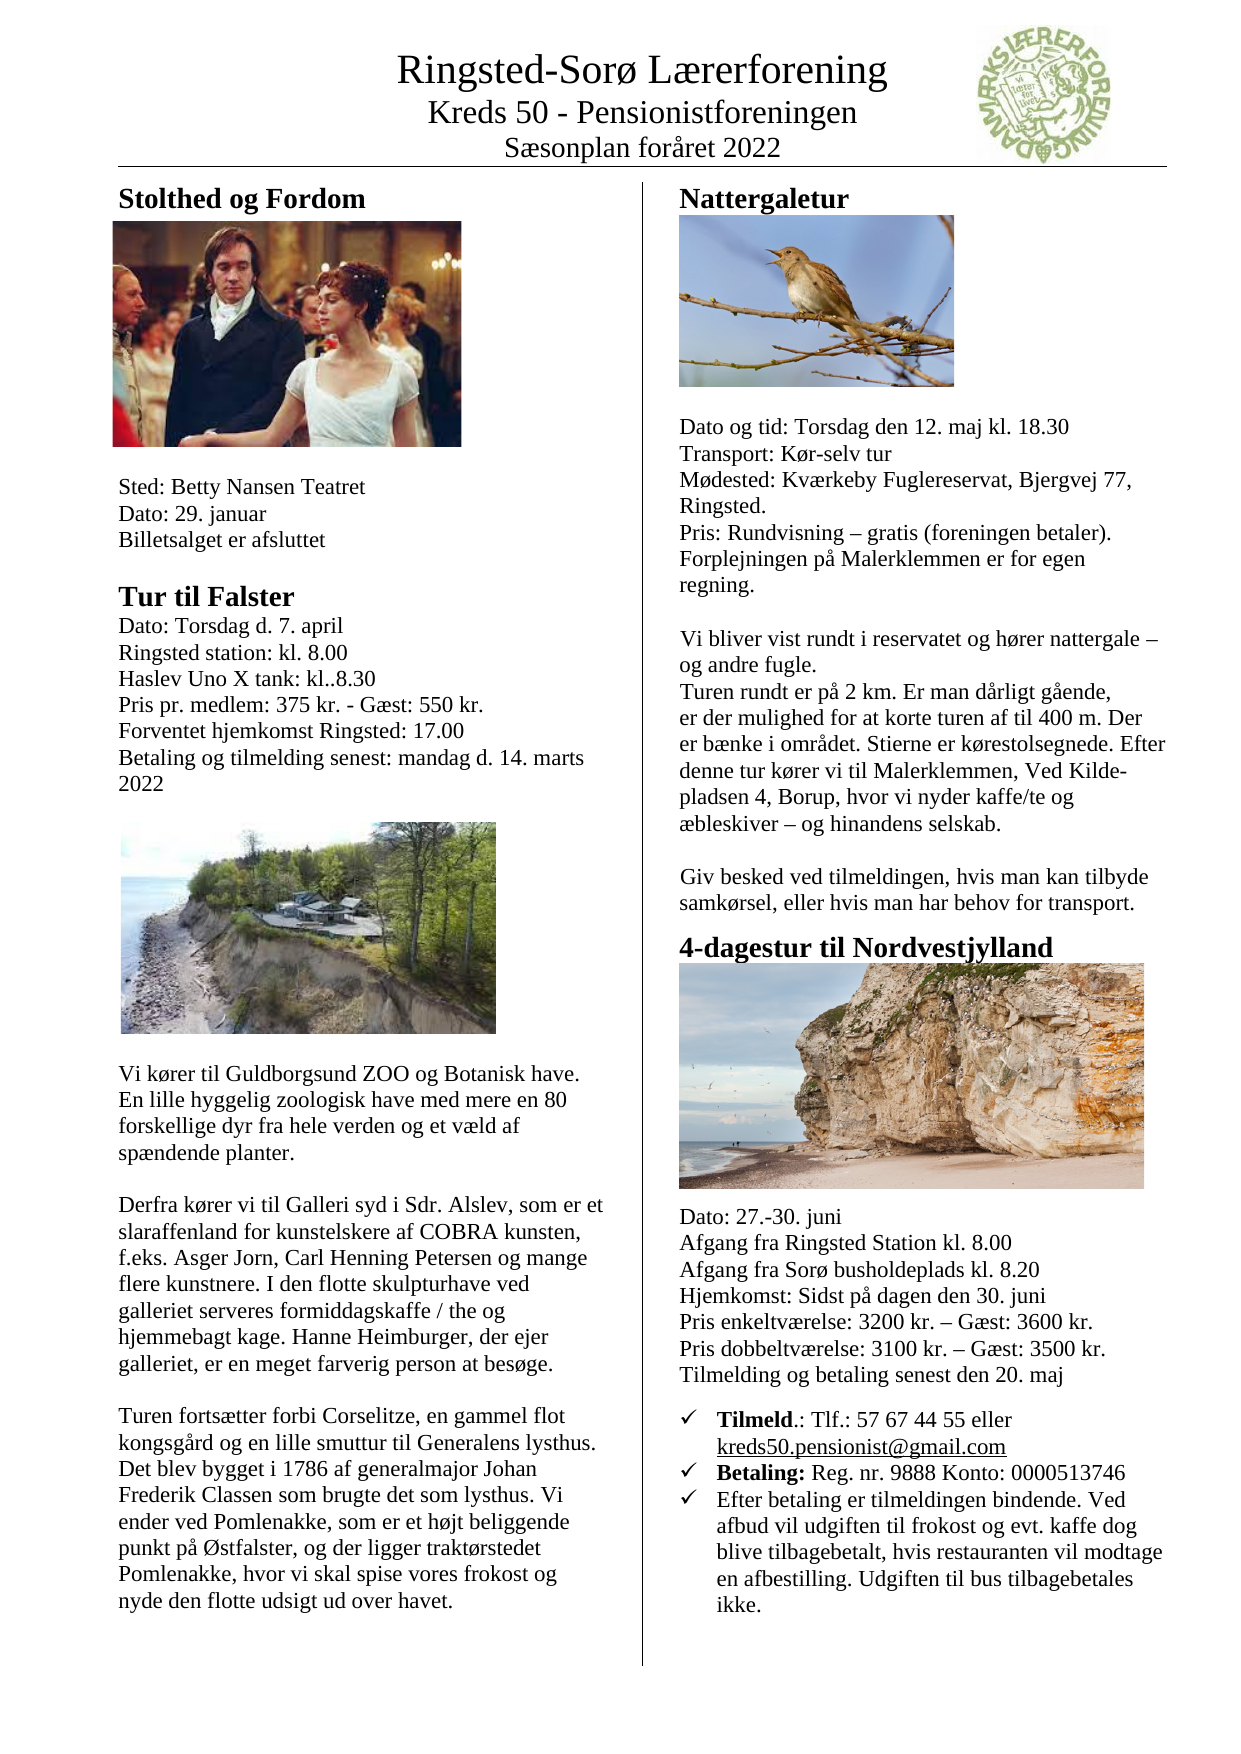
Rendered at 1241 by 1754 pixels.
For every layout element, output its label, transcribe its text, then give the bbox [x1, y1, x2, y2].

picture [679, 215, 955, 387]
text Pris dobbeltværelse: 3100 kr. – Gæst: 3500 kr. [679, 1335, 1167, 1361]
text Tilmelding og betaling senest den 20. maj [679, 1361, 1167, 1387]
text Turen fortsætter forbi Corselitze, en gammel flot kongsgård og en lille smuttur til Generalens lysthus. Det blev bygget i 1786 af generalmajor Johan Frederik Classen som brugte det som lysthus. Vi ender ved Pomlenakke, som er et højt beliggende punkt på Østfalster, og der ligger traktørstedet Pomlenakke, hvor vi skal spise vores frokost og nyde den flotte udsigt ud over havet. [118, 1402, 605, 1613]
text Dato og tid: Torsdag den 12. maj kl. 18.30 [679, 413, 1167, 439]
text Afgang fra Ringsted Station kl. 8.00 [679, 1229, 1167, 1256]
text Dato: 27.-30. juni [679, 1203, 1167, 1229]
text Nattergaletur [679, 182, 1167, 215]
text Haslev Uno X tank: kl..8.30 [118, 665, 605, 691]
picture [679, 963, 1145, 1189]
text Forventet hjemkomst Ringsted: 17.00 [118, 718, 605, 744]
text Billetsalget er afsluttet [118, 526, 605, 552]
text Transport: Kør-selv tur [679, 439, 1167, 466]
text Pris pr. medlem: 375 kr. - Gæst: 550 kr. [118, 691, 605, 718]
list Efter betaling er tilmeldingen bindende. Ved afbud vil udgiften til frokost og evt. kaffe dog blive tilbagebetalt, hvis restauranten vil modtage en afbestilling. Udgiften til bus tilbagebetales ikke. [679, 1486, 1167, 1617]
text Mødested: Kværkeby Fuglereservat, Bjergvej 77, Ringsted. [679, 466, 1167, 519]
text Ringsted station: kl. 8.00 [118, 638, 605, 665]
text Dato: Torsdag d. 7. april [118, 612, 605, 638]
text Vi kører til Guldborgsund ZOO og Botanisk have. En lille hyggelig zoologisk have med mere en 80 forskellige dyr fra hele verden og et væld af spændende planter. [118, 1060, 605, 1165]
picture [120, 822, 496, 1034]
text Sted: Betty Nansen Teatret [118, 473, 605, 499]
text Giv besked ved tilmeldingen, hvis man kan tilbyde samkørsel, eller hvis man har behov for transport. [679, 863, 1149, 916]
text Betaling og tilmelding senest: mandag d. 14. marts 2022 [118, 744, 605, 797]
text Tur til Falster [118, 579, 605, 612]
text Pris enkeltværelse: 3200 kr. – Gæst: 3600 kr. [679, 1308, 1167, 1335]
picture [112, 221, 462, 447]
picture [976, 25, 1111, 44]
text Kreds 50 - Pensionistforeningen [118, 92, 1167, 131]
text Pris: Rundvisning – gratis (foreningen betaler). Forplejningen på Malerklemmen er for egen regning. [679, 519, 1167, 598]
text Hjemkomst: Sidst på dagen den 30. juni [679, 1282, 1167, 1308]
list Betaling: Reg. nr. 9888 Konto: 0000513746 [679, 1459, 1167, 1486]
text Afgang fra Sorø busholdeplads kl. 8.20 [679, 1256, 1167, 1282]
text 4-dagestur til Nordvestjylland [679, 930, 1167, 963]
text Derfra kører vi til Galleri syd i Sdr. Alslev, som er et slaraffenland for kunstelskere af COBRA kunsten, f.eks. Asger Jorn, Carl Henning Petersen og mange flere kunstnere. I den flotte skulpturhave ved galleriet serveres formiddagskaffe / the og hjemmebagt kage. Hanne Heimburger, der ejer galleriet, er en meget farverig person at besøge. [118, 1191, 605, 1376]
text Turen rundt er på 2 km. Er man dårligt gående, er der mulighed for at korte turen af til 400 m. Der er bænke i området. Stierne er kørestolsegnede. Efter denne tur kører vi til Malerklemmen, Ved Kilde-pladsen 4, Borup, hvor vi nyder kaffe/te og æbleskiver – og hinandens selskab. [679, 678, 1167, 836]
text Sæsonplan foråret 2022 [118, 131, 1167, 166]
list Tilmeld.: Tlf.: 57 67 44 55 eller kreds50.pensionist@gmail.com [679, 1407, 1167, 1459]
text Vi bliver vist rundt i reservatet og hører nattergale – og andre fugle. [679, 624, 1163, 677]
text Dato: 29. januar [118, 499, 605, 526]
text Ringsted-Sorø Lærerforening [118, 44, 1167, 92]
text Stolthed og Fordom [118, 182, 605, 215]
